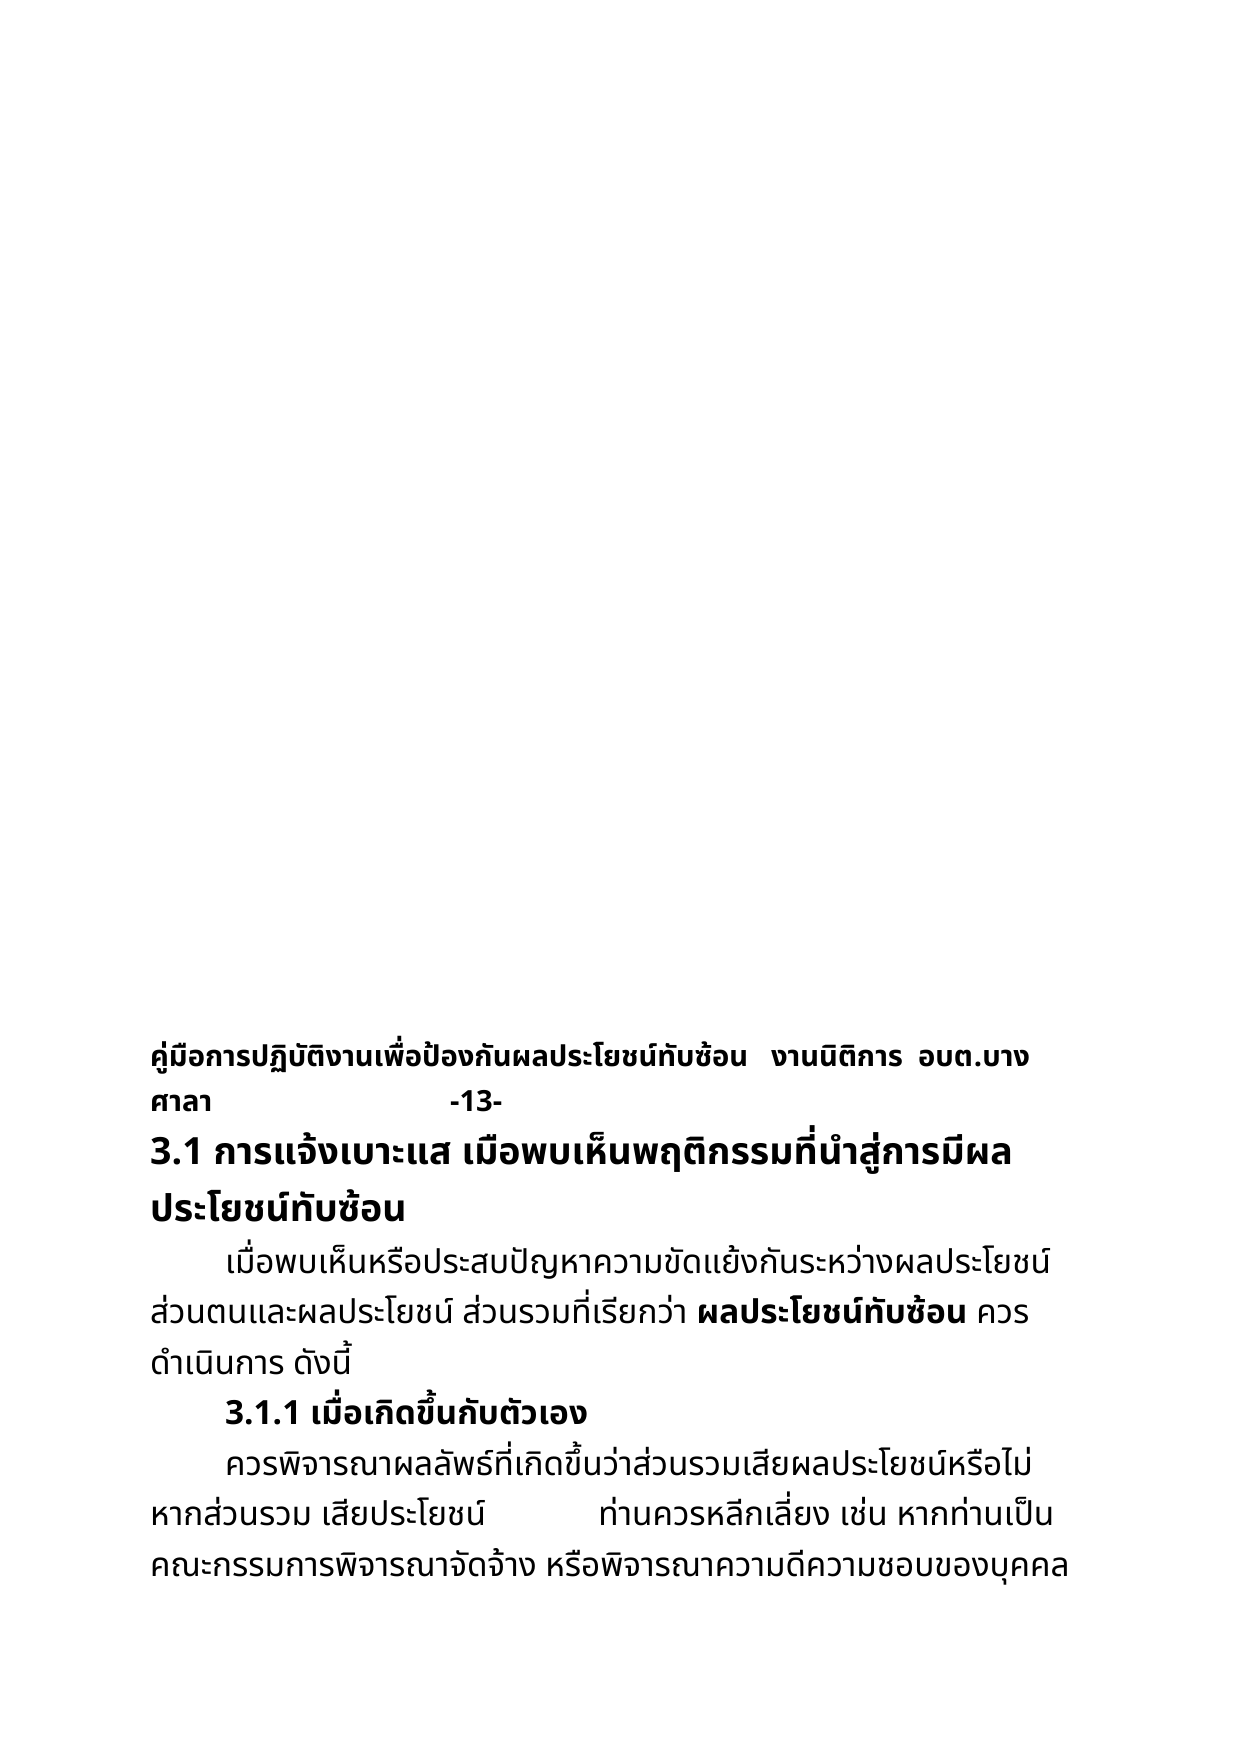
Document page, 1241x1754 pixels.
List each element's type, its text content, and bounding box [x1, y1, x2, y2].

text คู่มือการปฏิบัติงานเพื่อป้องกันผลประโยชน์ทับซ้อน งานนิติการ อบต.บางศาลา -13- [150, 1036, 1090, 1124]
text 3.1 การแจ้งเบาะแส เมือพบเห็นพฤติกรรมที่นำสู่การมีผลประโยชน์ทับซ้อน [150, 1124, 1090, 1238]
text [150, 1440, 1090, 1591]
text 3.1.1 เมื่อเกิดขึ้นกับตัวเอง [150, 1389, 1090, 1440]
text เมื่อพบเห็นหรือประสบปัญหาความขัดแย้งกันระหว่างผลประโยชน์ส่วนตนและผลประโยชน์ ส่วนรวมที่เรียกว่า ผลประโยชน์ทับซ้อน ควรดำเนินการ ดังนี้ [150, 1238, 1090, 1389]
